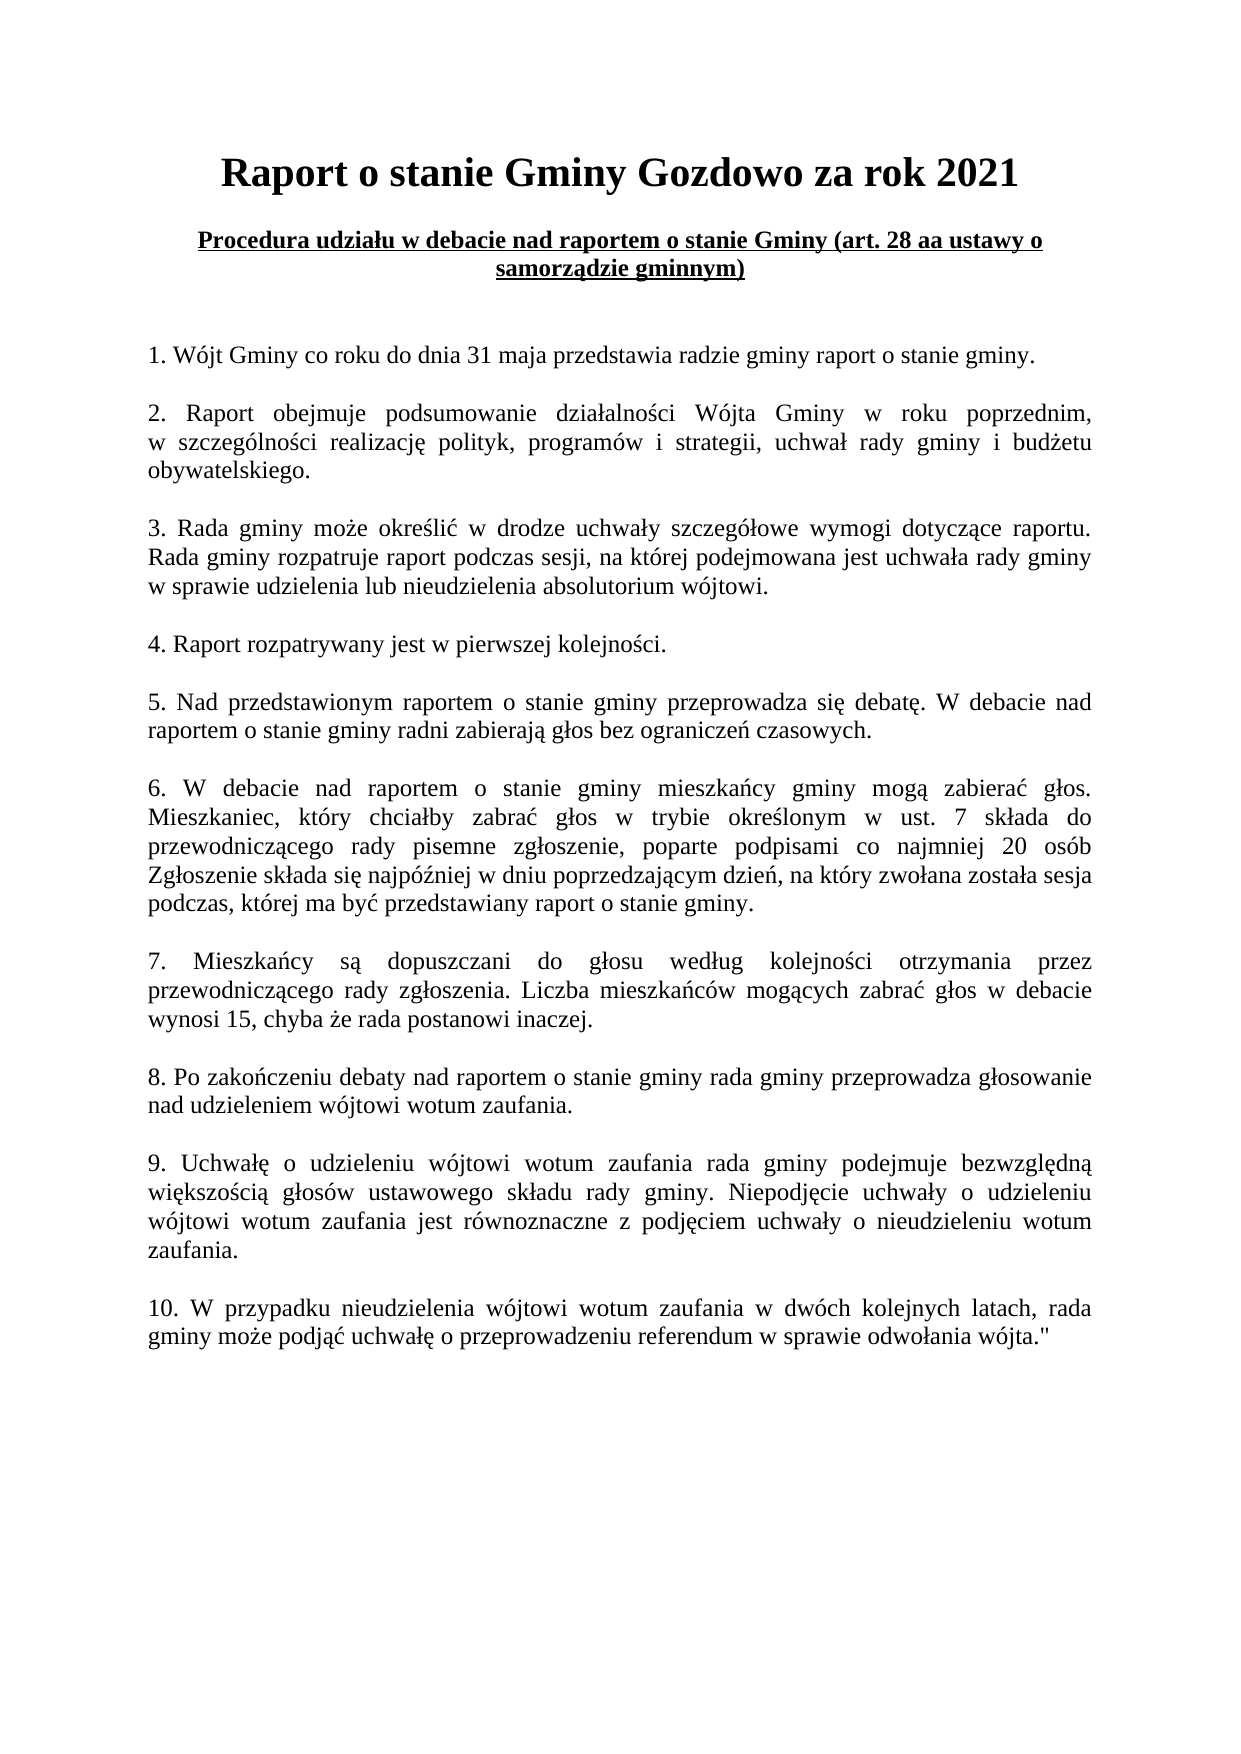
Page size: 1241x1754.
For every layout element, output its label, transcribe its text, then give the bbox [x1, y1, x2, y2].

text Raport o stanie Gminy Gozdowo za rok 2021 [148, 148, 1093, 196]
text 3. Rada gminy może określić w drodze uchwały szczegółowe wymogi dotyczące raportu. Rada gminy rozpatruje raport podczas sesji, na której podejmowana jest uchwała rady gminy w sprawie udzielenia lub nieudzielenia absolutorium wójtowi. [148, 513, 1093, 600]
text 6. W debacie nad raportem o stanie gminy mieszkańcy gminy mogą zabierać głos. Mieszkaniec, który chciałby zabrać głos w trybie określonym w ust. 7 składa do przewodniczącego rady pisemne zgłoszenie, poparte podpisami co najmniej 20 osób Zgłoszenie składa się najpóźniej w dniu poprzedzającym dzień, na który zwołana została sesja podczas, której ma być przedstawiany raport o stanie gminy. [148, 773, 1093, 917]
text 4. Raport rozpatrywany jest w pierwszej kolejności. [148, 629, 1093, 658]
text 1. Wójt Gminy co roku do dnia 31 maja przedstawia radzie gminy raport o stanie gminy. [148, 340, 1093, 369]
text Procedura udziału w debacie nad raportem o stanie Gminy (art. 28 aa ustawy o samorządzie gminnym) [148, 225, 1093, 282]
text 10. W przypadku nieudzielenia wójtowi wotum zaufania w dwóch kolejnych latach, rada gminy może podjąć uchwałę o przeprowadzeniu referendum w sprawie odwołania wójta." [148, 1293, 1093, 1350]
text 2. Raport obejmuje podsumowanie działalności Wójta Gminy w roku poprzednim, w szczególności realizację polityk, programów i strategii, uchwał rady gminy i budżetu obywatelskiego. [148, 398, 1093, 484]
text 5. Nad przedstawionym raportem o stanie gminy przeprowadza się debatę. W debacie nad raportem o stanie gminy radni zabierają głos bez ograniczeń czasowych. [148, 687, 1093, 744]
text 7. Mieszkańcy są dopuszczani do głosu według kolejności otrzymania przez przewodniczącego rady zgłoszenia. Liczba mieszkańców mogących zabrać głos w debacie wynosi 15, chyba że rada postanowi inaczej. [148, 946, 1093, 1033]
text 9. Uchwałę o udzieleniu wójtowi wotum zaufania rada gminy podejmuje bezwzględną większością głosów ustawowego składu rady gminy. Niepodjęcie uchwały o udzieleniu wójtowi wotum zaufania jest równoznaczne z podjęciem uchwały o nieudzieleniu wotum zaufania. [148, 1148, 1093, 1263]
text 8. Po zakończeniu debaty nad raportem o stanie gminy rada gminy przeprowadza głosowanie nad udzieleniem wójtowi wotum zaufania. [148, 1062, 1093, 1119]
